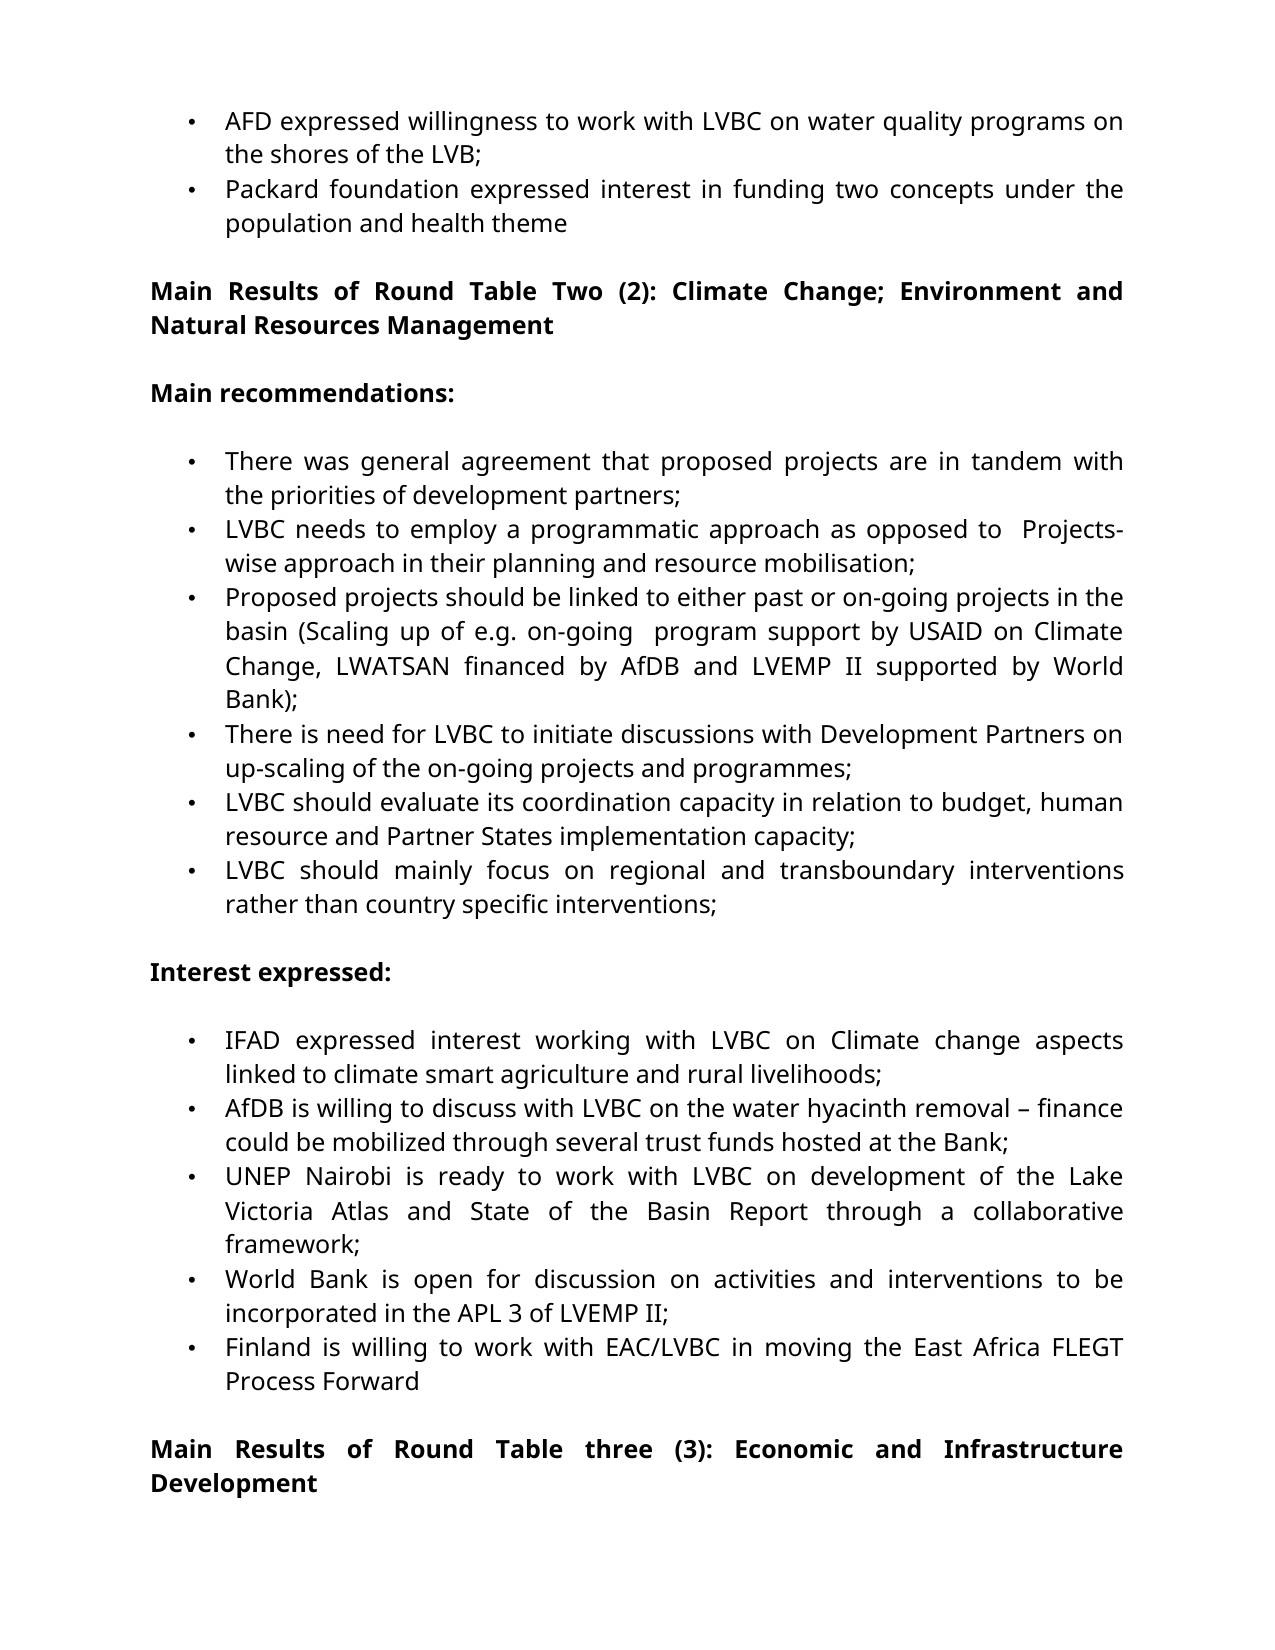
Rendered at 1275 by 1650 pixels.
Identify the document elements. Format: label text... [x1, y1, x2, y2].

list Packard foundation expressed interest in funding two concepts under the population and health theme [187, 171, 1125, 239]
list World Bank is open for discussion on activities and interventions to be incorporated in the APL 3 of LVEMP II; [187, 1261, 1125, 1329]
text Main Results of Round Table three (3): Economic and Infrastructure Development [150, 1432, 1125, 1500]
list Finland is willing to work with EAC/LVBC in moving the East Africa FLEGT Process Forward [187, 1329, 1125, 1397]
list AfDB is willing to discuss with LVBC on the water hyacinth removal – finance could be mobilized through several trust funds hosted at the Bank; [187, 1091, 1125, 1159]
text Main Results of Round Table Two (2): Climate Change; Environment and Natural Resources Management [150, 273, 1125, 342]
list UNEP Nairobi is ready to work with LVBC on development of the Lake Victoria Atlas and State of the Basin Report through a collaborative framework; [187, 1159, 1125, 1261]
list There was general agreement that proposed projects are in tandem with the priorities of development partners; [187, 444, 1125, 512]
list There is need for LVBC to initiate discussions with Development Partners on up-scaling of the on-going projects and programmes; [187, 716, 1125, 784]
list AFD expressed willingness to work with LVBC on water quality programs on the shores of the LVB; [187, 103, 1125, 171]
list LVBC should evaluate its coordination capacity in relation to budget, human resource and Partner States implementation capacity; [187, 784, 1125, 852]
text Interest expressed: [150, 955, 1125, 989]
list Proposed projects should be linked to either past or on-going projects in the basin (Scaling up of e.g. on-going program support by USAID on Climate Change, LWATSAN financed by AfDB and LVEMP II supported by World Bank); [187, 580, 1125, 716]
list LVBC needs to employ a programmatic approach as opposed to Projects- wise approach in their planning and resource mobilisation; [187, 512, 1125, 580]
list IFAD expressed interest working with LVBC on Climate change aspects linked to climate smart agriculture and rural livelihoods; [187, 1023, 1125, 1091]
list LVBC should mainly focus on regional and transboundary interventions rather than country specific interventions; [187, 852, 1125, 921]
text Main recommendations: [150, 376, 1125, 410]
